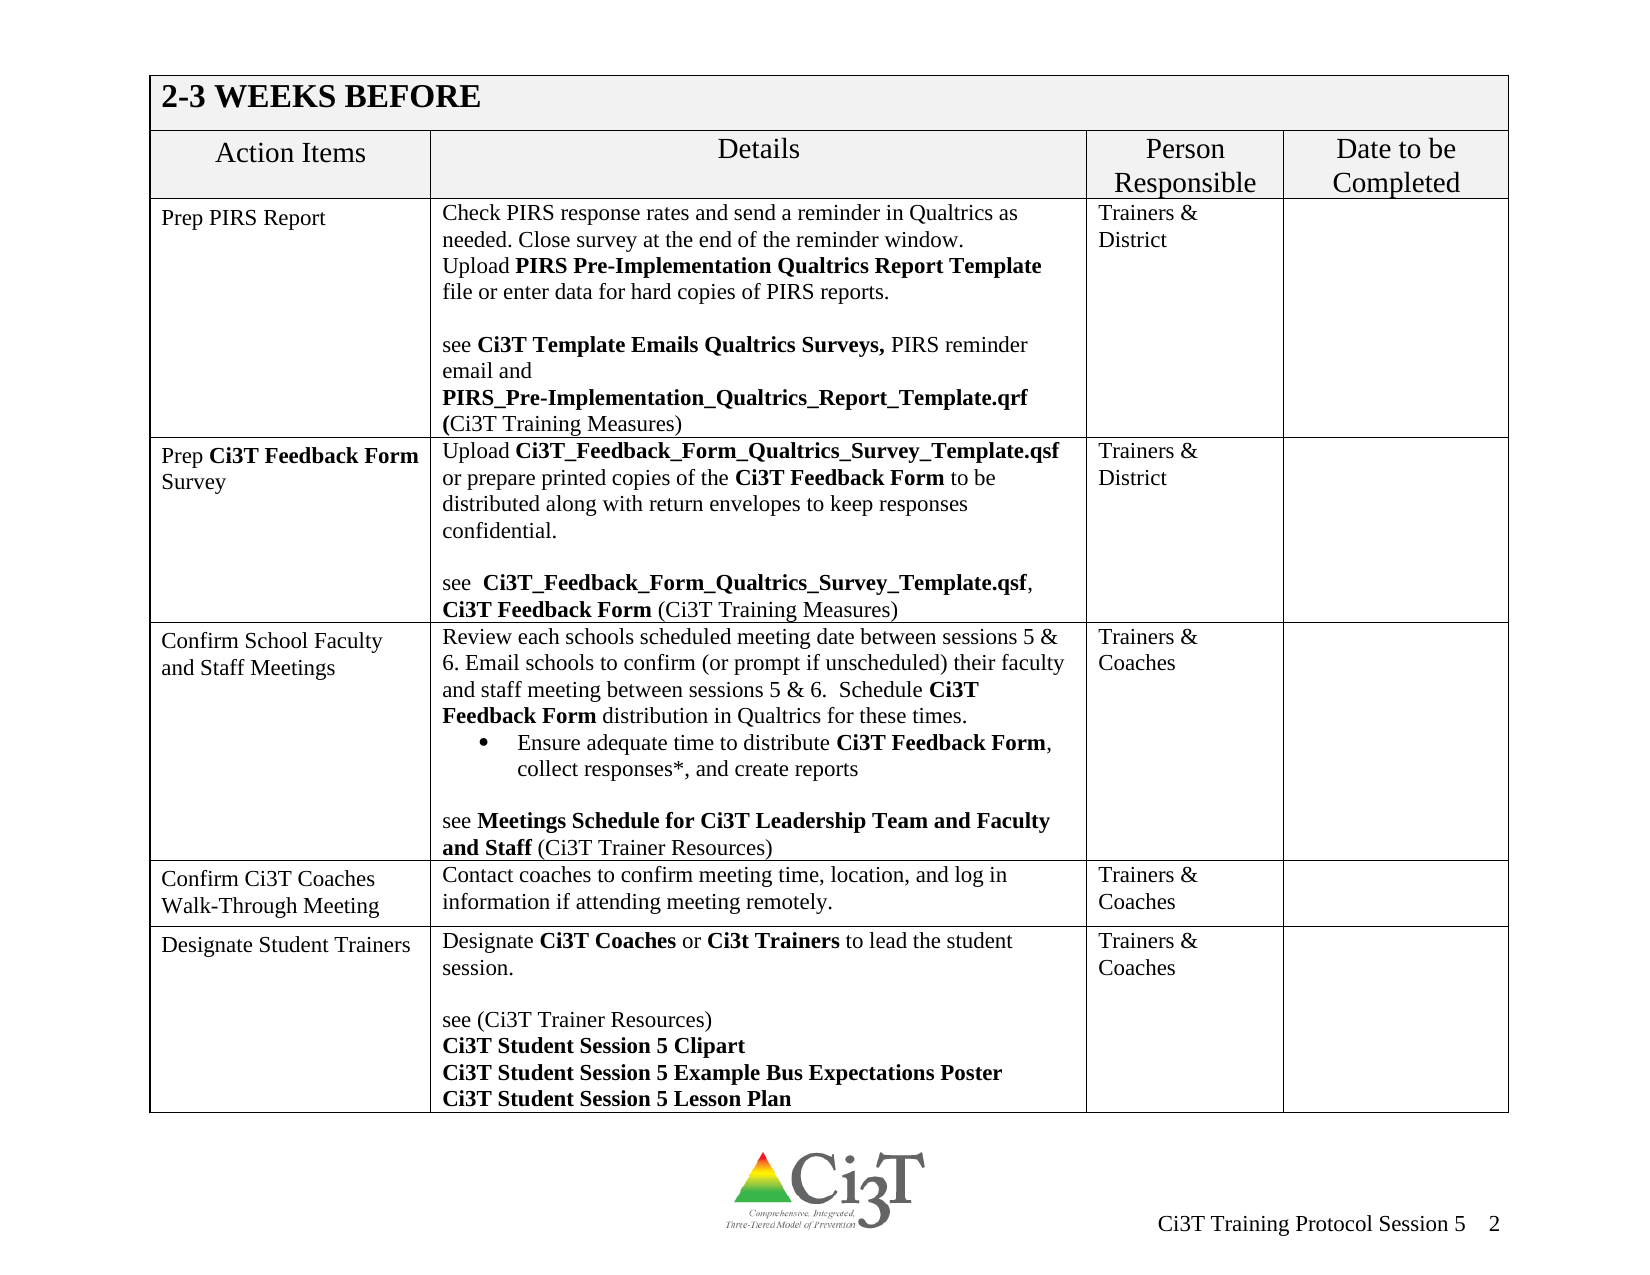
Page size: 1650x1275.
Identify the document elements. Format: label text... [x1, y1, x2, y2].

table_cell [1284, 927, 1508, 1112]
table_cell [1284, 438, 1508, 622]
table_cell Date to be Completed [1284, 131, 1508, 198]
table_header 2-3 WEEKS BEFORE [151, 76, 1508, 130]
table_cell Designate Ci3T Coaches or Ci3t Trainers to lead the student session. see (Ci3T Trainer Resources) Ci3T Student Session 5 Clipart Ci3T Student Session 5 Example Bus Expectations Poster Ci3T Student Session 5 Lesson Plan Ci3T Student Session 5 Materials Created Template Ci3T Student Session 5 Materials Needed Ci3T Student Session 5 Postcard Template Ci3T Student Session 5 Tier 2 Cards Ci3T Student Session 3 and 5 Restroom Procedures Ci3T Student Session 3 and 5 Tickets [431, 927, 1086, 1112]
table_cell Prep Ci3T Feedback Form Survey [151, 438, 430, 622]
picture [724, 1151, 926, 1231]
table_cell Trainers & District [1087, 199, 1283, 437]
table_cell [1284, 623, 1508, 860]
table_cell Designate Student Trainers [151, 927, 430, 1112]
table_cell Trainers & Coaches [1087, 861, 1283, 926]
table_cell Trainers & District [1087, 438, 1283, 622]
table_cell Trainers & Coaches [1087, 927, 1283, 1112]
table_cell Prep PIRS Report [151, 199, 430, 437]
table_cell Action Items [151, 131, 430, 198]
table_cell Check PIRS response rates and send a reminder in Qualtrics as needed. Close survey at the end of the reminder window. Upload PIRS Pre-Implementation Qualtrics Report Template file or enter data for hard copies of PIRS reports. see Ci3T Template Emails Qualtrics Surveys, PIRS reminder email and PIRS_Pre-Implementation_Qualtrics_Report_Template.qrf (Ci3T Training Measures) [431, 199, 1086, 437]
table_cell [1284, 199, 1508, 437]
table_cell [1284, 861, 1508, 926]
table_cell Contact coaches to confirm meeting time, location, and log in information if attending meeting remotely. [431, 861, 1086, 926]
table_cell Upload Ci3T_Feedback_Form_Qualtrics_Survey_Template.qsf or prepare printed copies of the Ci3T Feedback Form to be distributed along with return envelopes to keep responses confidential. see Ci3T_Feedback_Form_Qualtrics_Survey_Template.qsf, Ci3T Feedback Form (Ci3T Training Measures) [431, 438, 1086, 622]
table_cell Confirm Ci3T Coaches Walk-Through Meeting [151, 861, 430, 926]
table_cell Review each schools scheduled meeting date between sessions 5 & 6. Email schools to confirm (or prompt if unscheduled) their faculty and staff meeting between sessions 5 & 6. Schedule Ci3T Feedback Form distribution in Qualtrics for these times. Ensure adequate time to distribute Ci3T Feedback Form, collect responses*, and create reports see Meetings Schedule for Ci3T Leadership Team and Faculty and Staff (Ci3T Trainer Resources) [431, 623, 1086, 860]
table_cell Details [431, 131, 1086, 198]
table_cell Trainers & Coaches [1087, 623, 1283, 860]
table_cell Person Responsible [1087, 131, 1283, 198]
table_cell Confirm School Faculty and Staff Meetings [151, 623, 430, 860]
